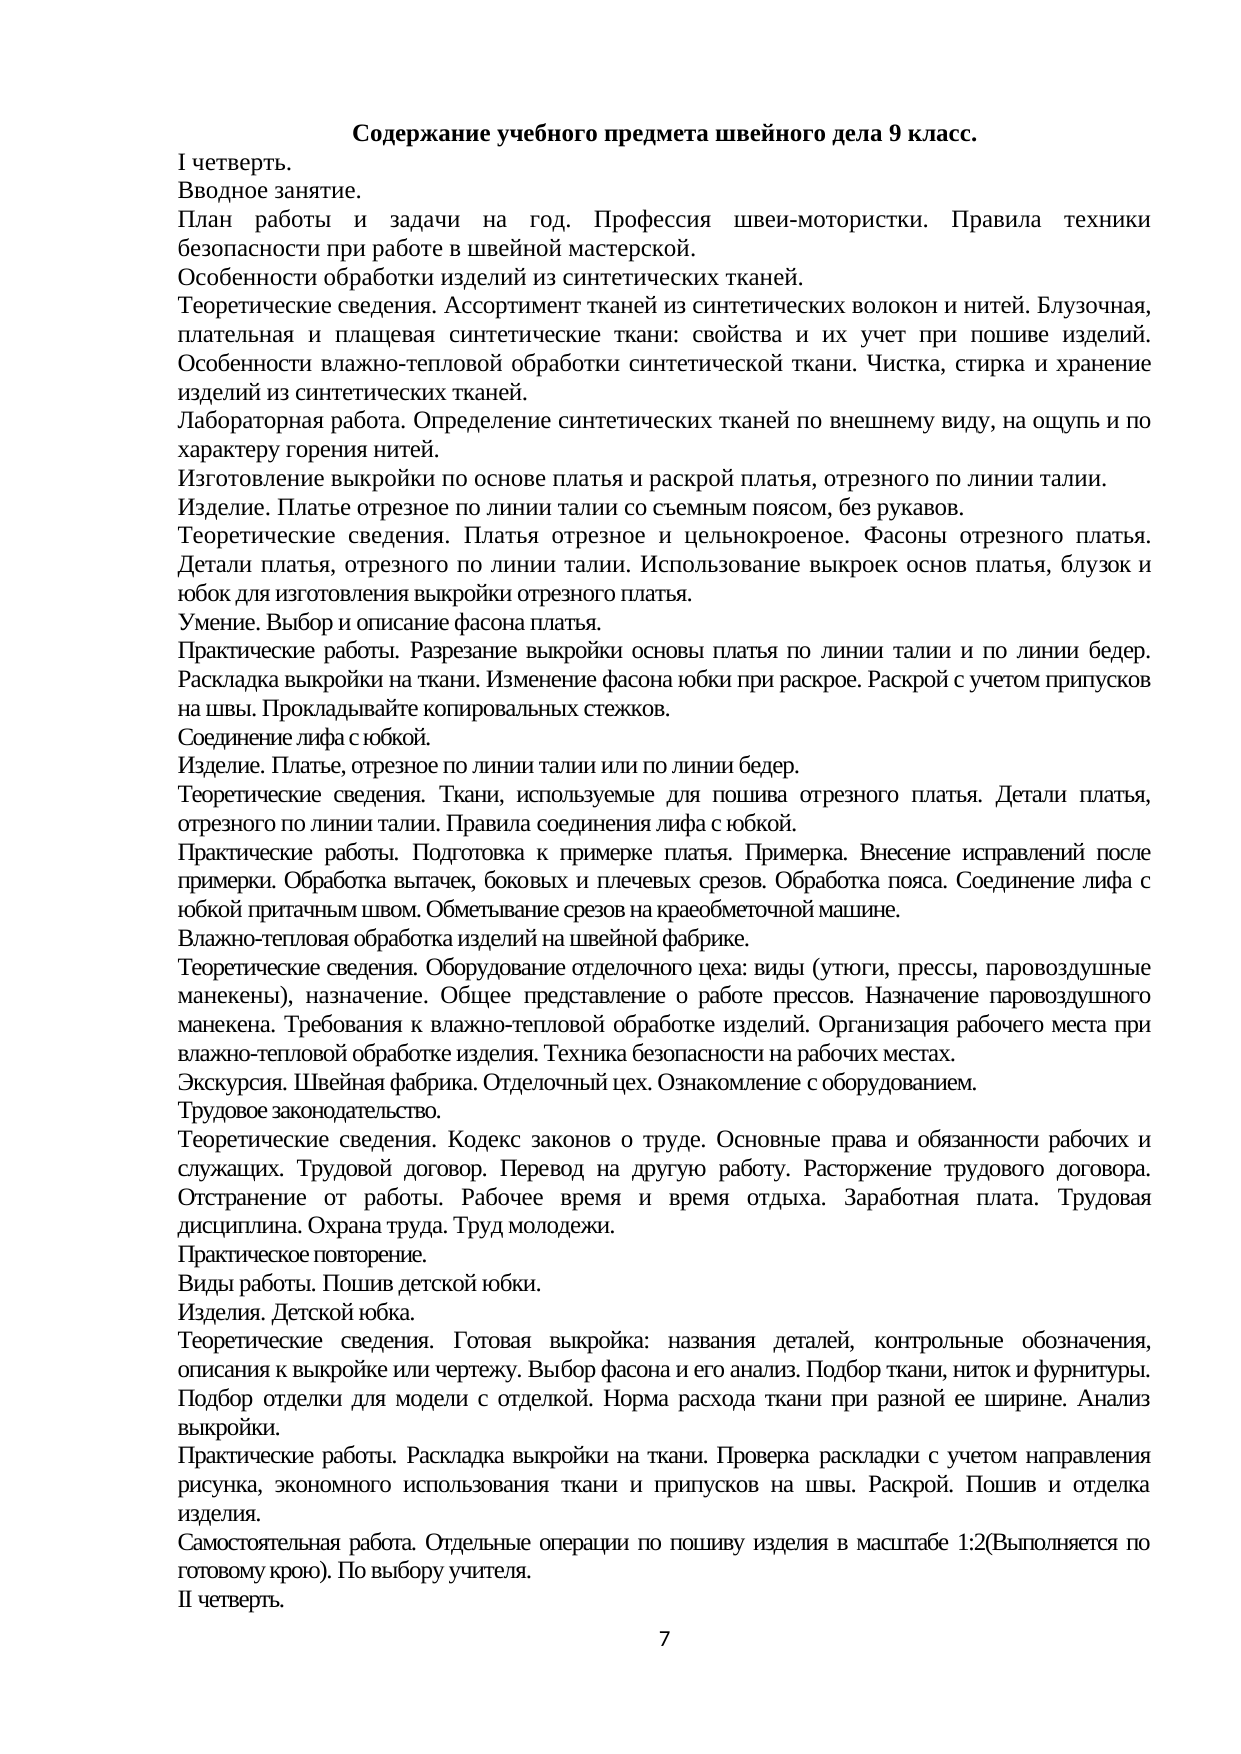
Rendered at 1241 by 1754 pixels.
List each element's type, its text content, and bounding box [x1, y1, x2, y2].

text Изготовление выкройки по основе платья и раскрой платья, отрезного по линии талии. [177, 463, 1152, 492]
text Практические работы. Подготовка к примерке платья. Примерка. Внесение исправлений после примерки. Обработка вытачек, боковых и плечевых срезов. Обработка пояса. Соединение лифа с юбкой притачным швом. Обметывание срезов на краеобметочной машине. [177, 837, 1152, 923]
text Экскурсия. Швейная фабрика. Отделочный цех. Ознакомление с оборудованием. [177, 1067, 1152, 1096]
text Теоретические сведения. Оборудование отделочного цеха: виды (утюги, прессы, паровоздушные манекены), назначение. Общее представление о работе прессов. Назначение паровоздушного манекена. Требования к влажно-тепловой обработке изделий. Организация рабочего места при влажно-тепловой обработке изделия. Техника безопасности на рабочих местах. [177, 952, 1152, 1067]
text Практическое повторение. [177, 1239, 1152, 1268]
text Вводное занятие. [177, 176, 1152, 204]
text Теоретические сведения. Ткани, используемые для пошива отрезного платья. Детали платья, отрезного по линии талии. Правила соединения лифа с юбкой. [177, 779, 1152, 837]
text Виды работы. Пошив детской юбки. [177, 1268, 1152, 1297]
text Теоретические сведения. Платья отрезное и цельнокроеное. Фасоны отрезного платья. Детали платья, отрезного по линии талии. Использование выкроек основ платья, блузок и юбок для изготовления выкройки отрезного платья. [177, 521, 1152, 607]
text I четверть. [177, 147, 1152, 176]
text Соединение лифа с юбкой. [177, 722, 1152, 751]
text Изделие. Платье отрезное по линии талии со съемным поясом, без рукавов. [177, 492, 1152, 521]
text Влажно-тепловая обработка изделий на швейной фабрике. [177, 923, 1152, 952]
text Теоретические сведения. Кодекс законов о труде. Основные права и обязанности рабочих и служащих. Трудовой договор. Перевод на другую работу. Расторжение трудового договора. Отстранение от работы. Рабочее время и время отдыха. Заработная плата. Трудовая дисциплина. Охрана труда. Труд молодежи. [177, 1124, 1152, 1239]
text Самостоятельная работа. Отдельные операции по пошиву изделия в масштабе 1:2(Выполняется по готовому крою). По выбору учителя. [177, 1527, 1152, 1584]
text Практические работы. Разрезание выкройки основы платья по линии талии и по линии бедер. Раскладка выкройки на ткани. Изменение фасона юбки при раскрое. Раскрой с учетом припусков на швы. Прокладывайте копировальных стежков. [177, 636, 1152, 722]
text Умение. Выбор и описание фасона платья. [177, 607, 1152, 636]
text II четверть. [177, 1584, 1152, 1613]
text Практические работы. Раскладка выкройки на ткани. Проверка раскладки с учетом направления рисунка, экономного использования ткани и припусков на швы. Раскрой. Пошив и отделка изделия. [177, 1441, 1152, 1527]
text Изделие. Платье, отрезное по линии талии или по линии бедер. [177, 751, 1152, 779]
text Лабораторная работа. Определение синтетических тканей по внешнему виду, на ощупь и по характеру горения нитей. [177, 406, 1152, 463]
text План работы и задачи на год. Профессия швеи-мотористки. Правила техники безопасности при работе в швейной мастерской. [177, 204, 1152, 262]
text Особенности обработки изделий из синтетических тканей. [177, 262, 1152, 291]
text Изделия. Детской юбка. [177, 1297, 1152, 1326]
text Трудовое законодательство. [177, 1096, 1152, 1124]
text Содержание учебного предмета швейного дела 9 класс. [177, 118, 1152, 147]
text Теоретические сведения. Ассортимент тканей из синтетических волокон и нитей. Блузочная, плательная и плащевая синтетические ткани: свойства и их учет при пошиве изделий. Особенности влажно-тепловой обработки синтетической ткани. Чистка, стирка и хранение изделий из синтетических тканей. [177, 291, 1152, 406]
